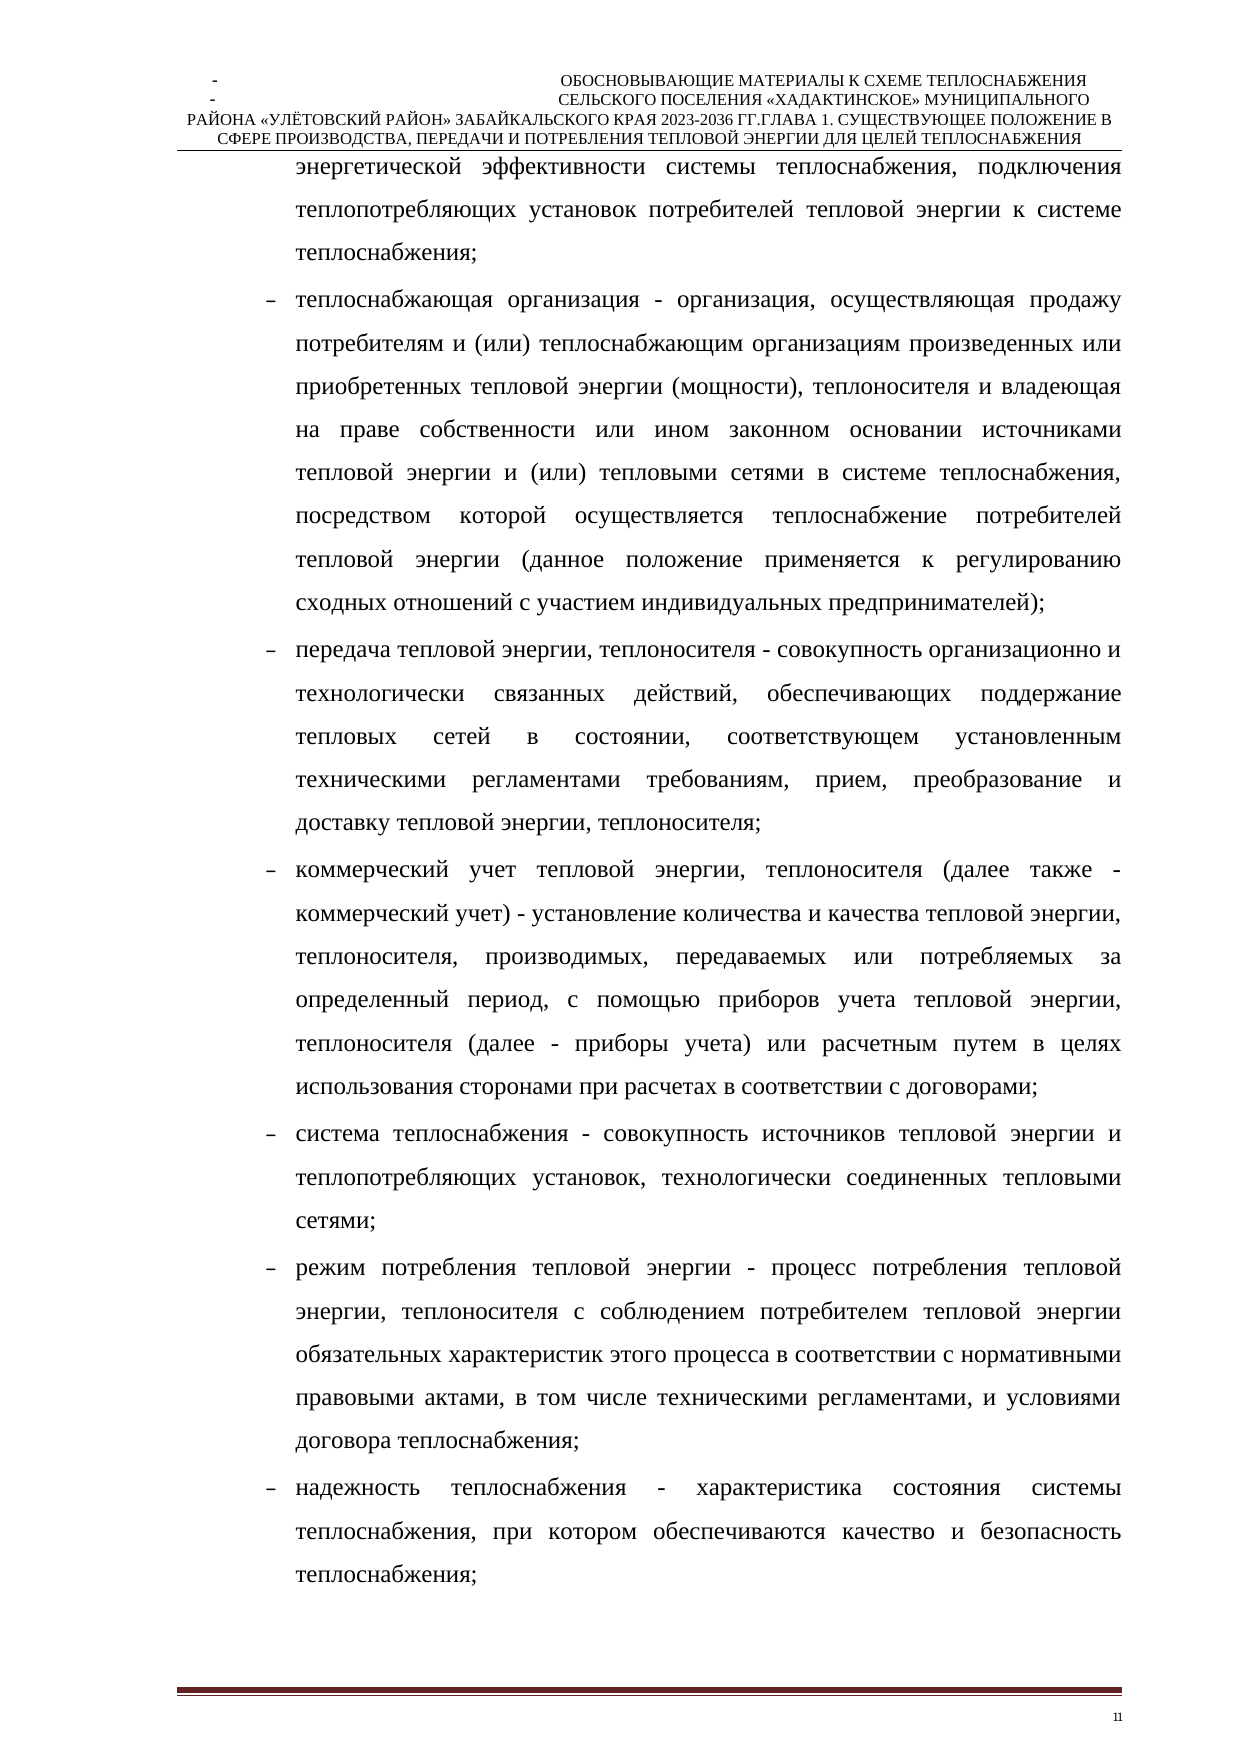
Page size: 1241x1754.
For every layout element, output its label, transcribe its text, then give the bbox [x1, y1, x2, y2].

text надежность теплоснабжения - характеристика состояния системы теплоснабжения, при котором обеспечиваются качество и безопасность теплоснабжения; [266, 1468, 1122, 1588]
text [266, 151, 1122, 266]
text режим потребления тепловой энергии - процесс потребления тепловой энергии, теплоносителя с соблюдением потребителем тепловой энергии обязательных характеристик этого процесса в соответствии с нормативными правовыми актами, в том числе техническими регламентами, и условиями договора теплоснабжения; [266, 1248, 1122, 1454]
text система теплоснабжения - совокупность источников тепловой энергии и теплопотребляющих установок, технологически соединенных тепловыми сетями; [266, 1114, 1122, 1234]
text коммерческий учет тепловой энергии, теплоносителя (далее также - коммерческий учет) - установление количества и качества тепловой энергии, теплоносителя, производимых, передаваемых или потребляемых за определенный период, с помощью приборов учета тепловой энергии, теплоносителя (далее - приборы учета) или расчетным путем в целях использования сторонами при расчетах в соответствии с договорами; [266, 850, 1122, 1099]
text передача тепловой энергии, теплоносителя - совокупность организационно и технологически связанных действий, обеспечивающих поддержание тепловых сетей в состоянии, соответствующем установленным техническими регламентами требованиям, прием, преобразование и доставку тепловой энергии, теплоносителя; [266, 630, 1122, 836]
text теплоснабжающая организация - организация, осуществляющая продажу потребителям и (или) теплоснабжающим организациям произведенных или приобретенных тепловой энергии (мощности), теплоносителя и владеющая на праве собственности или ином законном основании источниками тепловой энергии и (или) тепловыми сетями в системе теплоснабжения, посредством которой осуществляется теплоснабжение потребителей тепловой энергии (данное положение применяется к регулированию сходных отношений с участием индивидуальных предпринимателей); [266, 280, 1122, 616]
